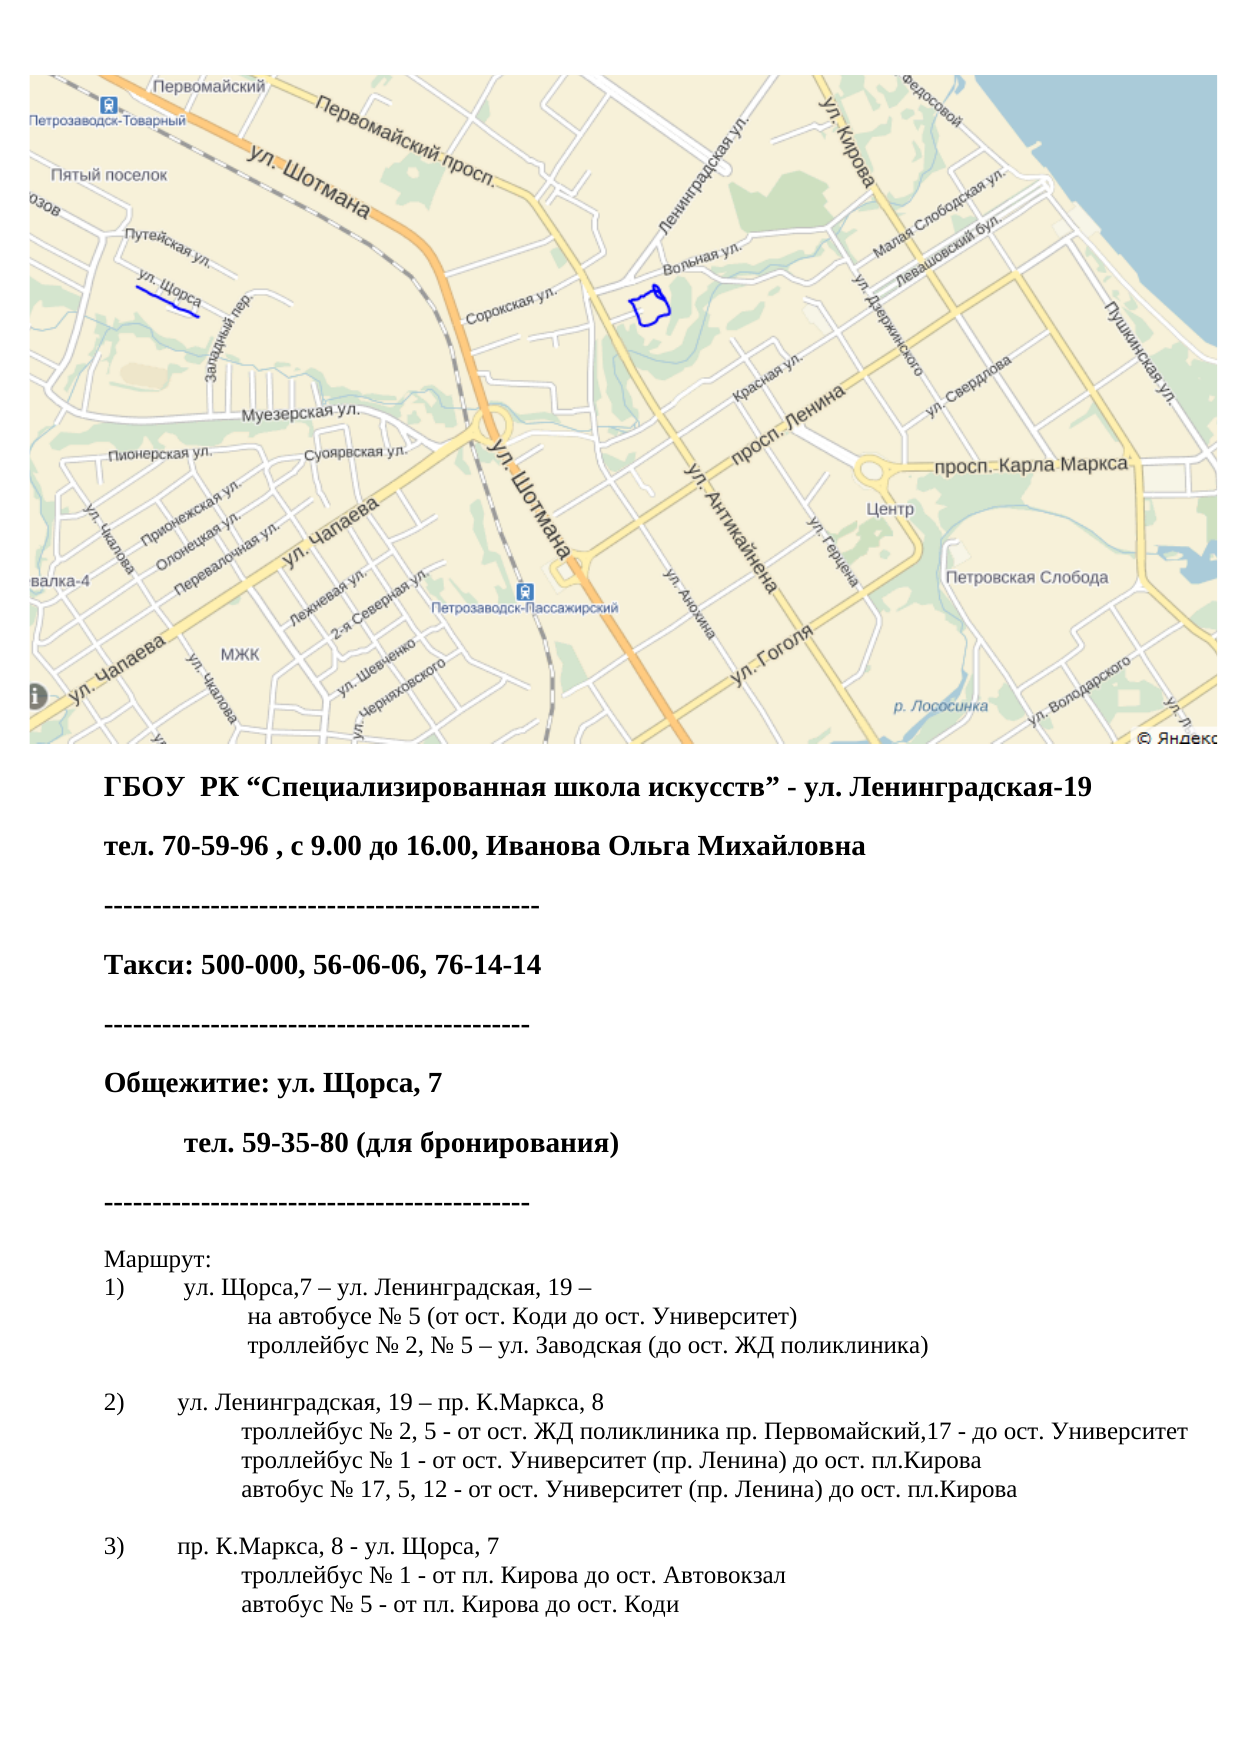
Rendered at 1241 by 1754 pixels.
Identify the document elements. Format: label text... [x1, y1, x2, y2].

list троллейбус № 2, 5 - от ост. ЖД поликлиника пр. Первомайский,17 - до ост. Университет [103, 1416, 1226, 1445]
list пр. К.Маркса, 8 - ул. Щорса, 7 [103, 1531, 1226, 1560]
list троллейбус № 1 - от ост. Университет (пр. Ленина) до ост. пл.Кирова [103, 1445, 1226, 1474]
text -------------------------------------------- [103, 1184, 1226, 1218]
list на автобусе № 5 (от ост. Коди до ост. Университет) [103, 1301, 1226, 1330]
list автобус № 5 - от пл. Кирова до ост. Коди [103, 1589, 1226, 1617]
text ГБОУ РК “Специализированная школа искусств” - ул. Ленинградская-19 [103, 769, 1226, 802]
text тел. 70-59-96 , с 9.00 до 16.00, Иванова Ольга Михайловна [103, 828, 1226, 862]
picture [29, 75, 1218, 744]
list троллейбус № 1 - от пл. Кирова до ост. Автовокзал [103, 1560, 1226, 1589]
text Маршрут: [103, 1244, 1226, 1272]
list автобус № 17, 5, 12 - от ост. Университет (пр. Ленина) до ост. пл.Кирова [103, 1474, 1226, 1502]
list ул. Щорса,7 – ул. Ленинградская, 19 – [103, 1272, 1226, 1301]
text троллейбус № 2, № 5 – ул. Заводская (до ост. ЖД поликлиника) [103, 1330, 1226, 1359]
text Общежитие: ул. Щорса, 7 [103, 1066, 1226, 1099]
text -------------------------------------------- [103, 1006, 1226, 1040]
text --------------------------------------------- [103, 887, 1226, 921]
text тел. 59-35-80 (для бронирования) [103, 1125, 1226, 1158]
list ул. Ленинградская, 19 – пр. К.Маркса, 8 [103, 1387, 1226, 1416]
text Такси: 500-000, 56-06-06, 76-14-14 [103, 947, 1226, 980]
